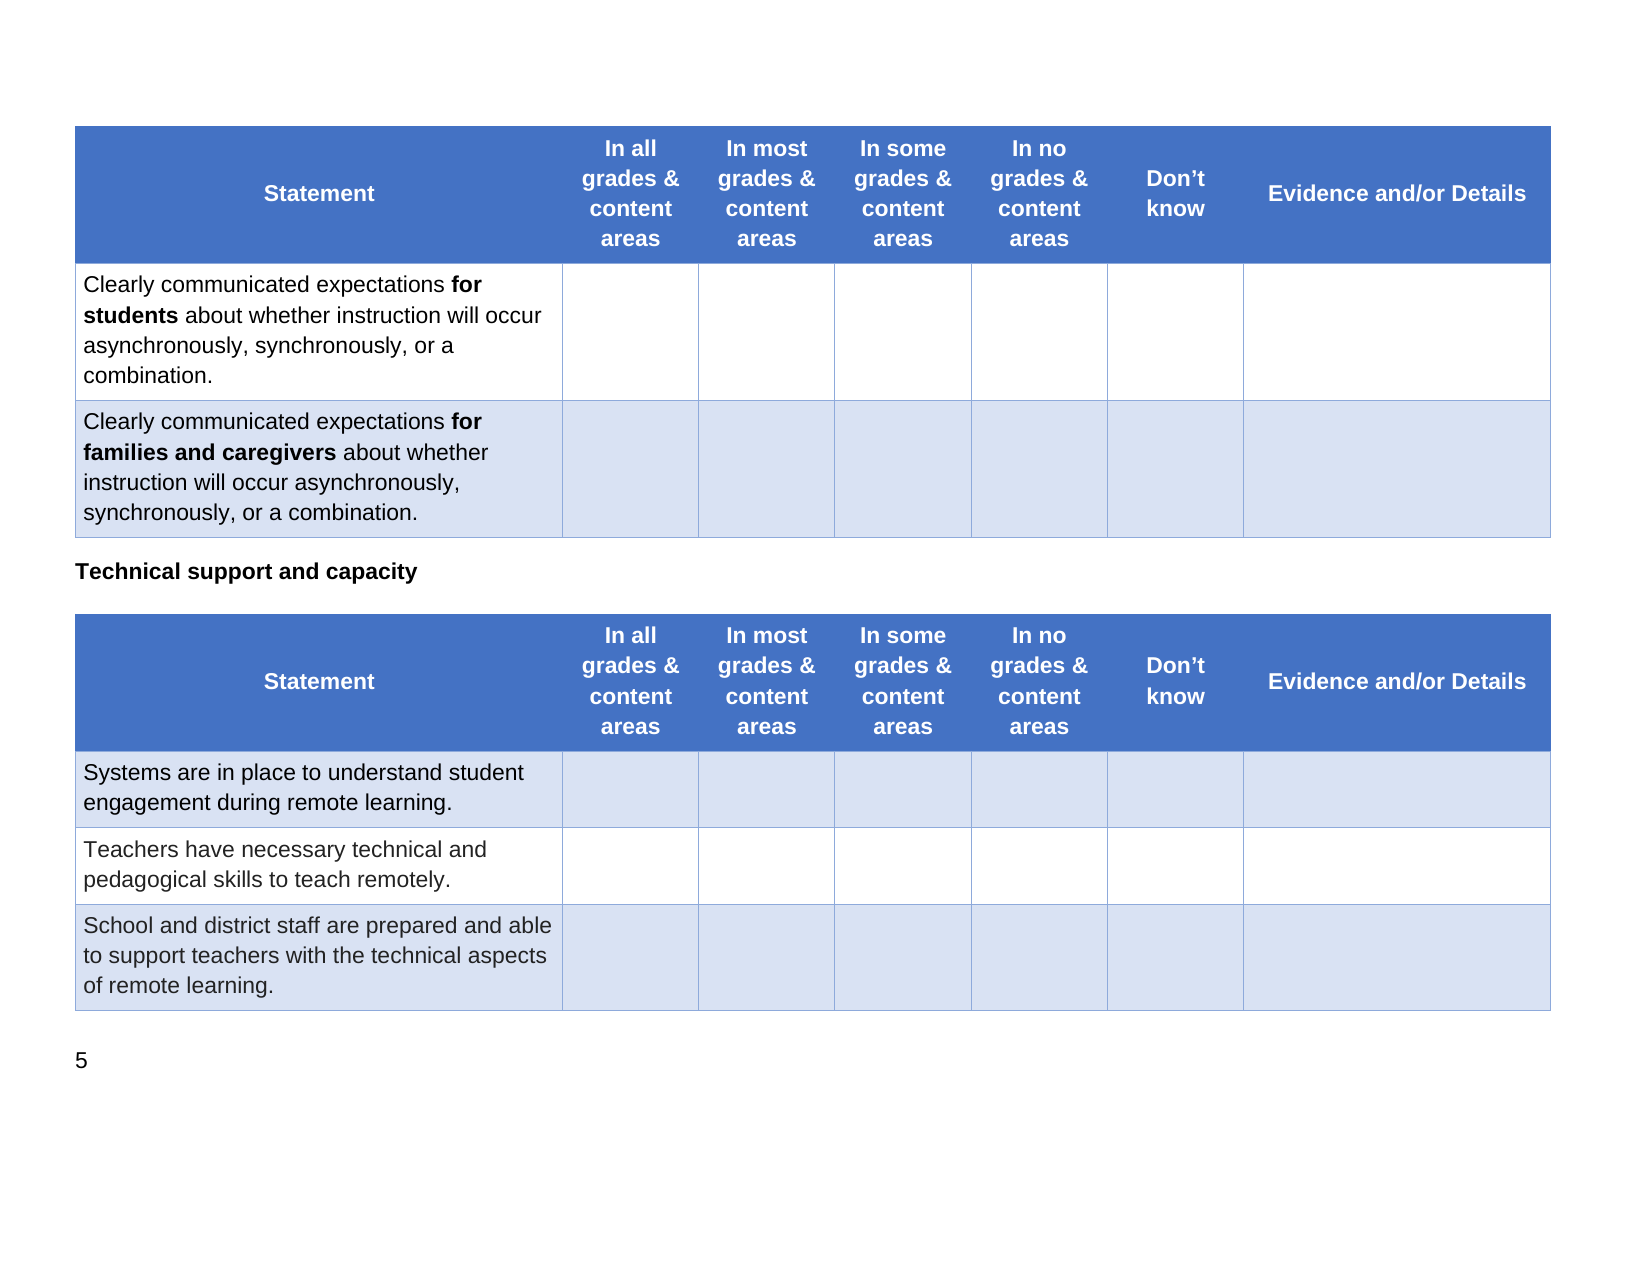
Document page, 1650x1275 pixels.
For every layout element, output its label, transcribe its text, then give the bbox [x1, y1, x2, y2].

table_header In no grades & content areas [972, 615, 1107, 751]
table_cell [1244, 828, 1550, 903]
table_header In all grades & content areas [563, 615, 698, 751]
table_cell [1108, 828, 1243, 903]
table_header Don’t know [1108, 615, 1243, 751]
table_header In most grades & content areas [699, 615, 834, 751]
table_cell [699, 401, 834, 537]
table_cell [699, 828, 834, 903]
table_cell [563, 401, 698, 537]
table_cell [835, 752, 971, 827]
table_cell Clearly communicated expectations for families and caregivers about whether instruction will occur asynchronously, synchronously, or a combination. [76, 401, 562, 537]
table_cell Teachers have necessary technical and pedagogical skills to teach remotely. [76, 828, 562, 903]
table_header Evidence and/or Details [1244, 615, 1550, 751]
table_header In no grades & content areas [972, 127, 1107, 263]
table_cell [563, 752, 698, 827]
table_header Don’t know [1108, 127, 1243, 263]
table_header In most grades & content areas [699, 127, 834, 263]
table_cell [1108, 401, 1243, 537]
table_cell [1108, 264, 1243, 400]
table_cell [835, 905, 971, 1010]
table_cell [563, 905, 698, 1010]
table_cell [972, 264, 1107, 400]
table_cell [563, 264, 698, 400]
table_header In some grades & content areas [835, 615, 971, 751]
table_cell [972, 752, 1107, 827]
table_header Statement [76, 127, 562, 263]
table_cell [835, 401, 971, 537]
subtitle Technical support and capacity [75, 558, 1551, 585]
table_header Statement [76, 615, 562, 751]
table_header Evidence and/or Details [1244, 127, 1550, 263]
table_cell [972, 828, 1107, 903]
table_cell [1108, 905, 1243, 1010]
table_cell [699, 264, 834, 400]
table_cell [835, 828, 971, 903]
table_cell [1244, 905, 1550, 1010]
table_cell [972, 401, 1107, 537]
table_header In some grades & content areas [835, 127, 971, 263]
table_cell [563, 828, 698, 903]
table_cell [1244, 401, 1550, 537]
table_cell [699, 752, 834, 827]
table_cell [972, 905, 1107, 1010]
table_cell [1244, 752, 1550, 827]
table_cell Systems are in place to understand student engagement during remote learning. [76, 752, 562, 827]
table_header In all grades & content areas [563, 127, 698, 263]
table_cell [1244, 264, 1550, 400]
table_cell School and district staff are prepared and able to support teachers with the technical aspects of remote learning. [76, 905, 562, 1010]
table_cell [835, 264, 971, 400]
table_cell [699, 905, 834, 1010]
table_cell Clearly communicated expectations for students about whether instruction will occur asynchronously, synchronously, or a combination. [76, 264, 562, 400]
table_cell [1108, 752, 1243, 827]
